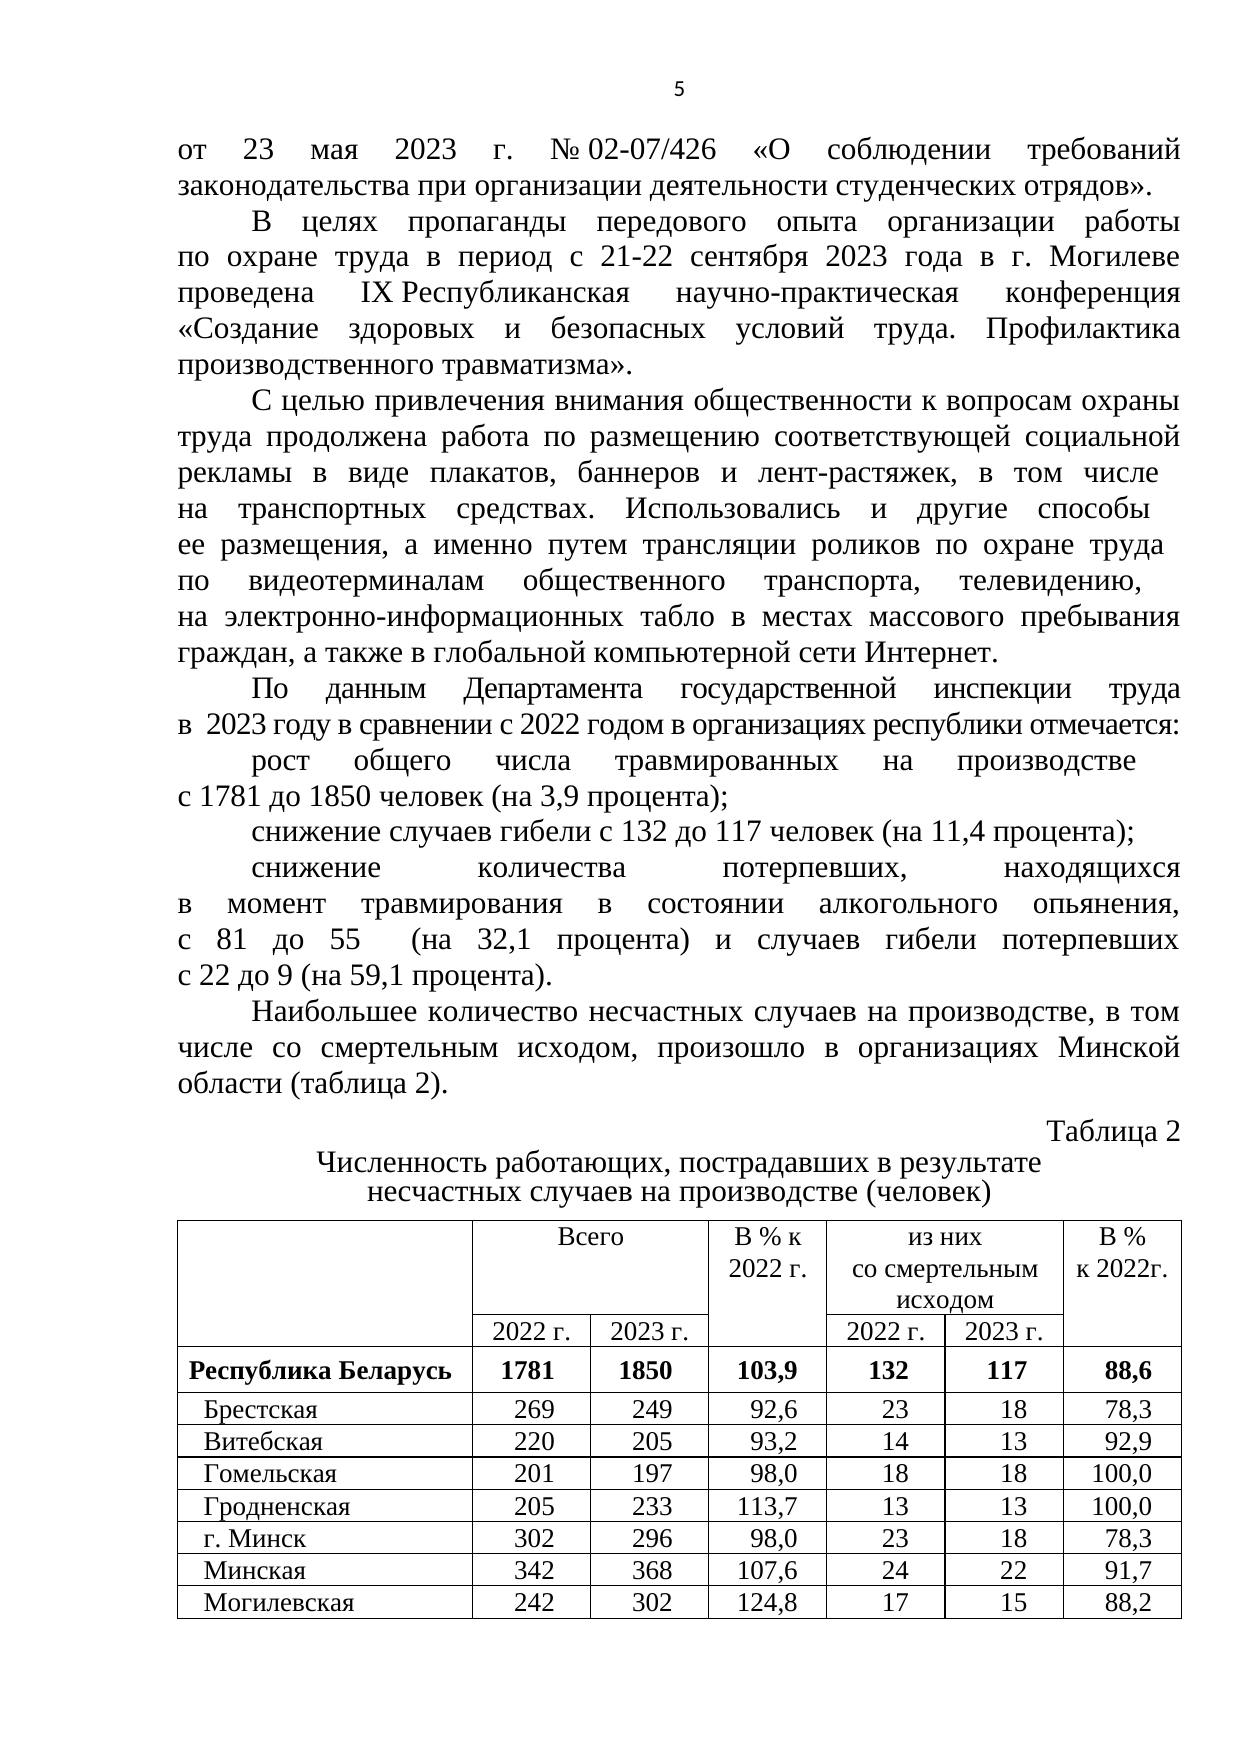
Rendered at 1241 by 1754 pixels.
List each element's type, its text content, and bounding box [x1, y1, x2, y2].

text По данным Департамента государственной инспекции труда в 2023 году в сравнении с 2022 годом в организациях республики отмечается: [177, 669, 1181, 741]
table_cell Могилевская [178, 1586, 472, 1617]
table_cell 2022 г. [473, 1315, 590, 1346]
table_cell 2023 г. [946, 1315, 1063, 1346]
table_cell 88,6 [1064, 1347, 1181, 1392]
table_cell 93,2 [709, 1425, 826, 1456]
table_cell 13 [946, 1490, 1063, 1521]
table_cell Гродненская [178, 1490, 472, 1521]
table_cell 249 [591, 1393, 708, 1424]
table_cell 242 [473, 1586, 590, 1617]
table_cell 302 [591, 1586, 708, 1617]
table_cell 100,0 [1064, 1458, 1181, 1489]
table_cell 1850 [591, 1347, 708, 1392]
text снижение случаев гибели с 132 до 117 человек (на 11,4 процента); [177, 813, 1181, 849]
table_cell 2023 г. [591, 1315, 708, 1346]
table_cell г. Минск [178, 1522, 472, 1553]
table_header В % к 2022г. [1064, 1221, 1181, 1346]
table_cell Витебская [178, 1425, 472, 1456]
table_cell 205 [473, 1490, 590, 1521]
table_cell 205 [591, 1425, 708, 1456]
table_cell 2022 г. [827, 1315, 944, 1346]
table_cell 132 [827, 1347, 944, 1392]
table_cell 117 [946, 1347, 1063, 1392]
table_cell 103,9 [709, 1347, 826, 1392]
text Численность работающих, пострадавших в результате несчастных случаев на производстве (человек) [236, 1149, 1122, 1207]
table_cell 296 [591, 1522, 708, 1553]
text снижение количества потерпевших, находящихся в момент травмирования в состоянии алкогольного опьянения, с 81 до 55 (на 32,1 процента) и случаев гибели потерпевших с 22 до 9 (на 59,1 процента). [177, 849, 1181, 992]
table_cell 23 [827, 1522, 944, 1553]
table_cell 92,6 [709, 1393, 826, 1424]
table_cell 269 [473, 1393, 590, 1424]
table_cell 13 [827, 1490, 944, 1521]
table_cell 342 [473, 1554, 590, 1585]
table_header [178, 1221, 472, 1346]
table_cell 124,8 [709, 1586, 826, 1617]
table_cell 23 [827, 1393, 944, 1424]
table_cell 98,0 [709, 1522, 826, 1553]
table_cell 197 [591, 1458, 708, 1489]
table_cell 17 [827, 1586, 944, 1617]
table_cell 18 [827, 1458, 944, 1489]
table_cell 107,6 [709, 1554, 826, 1585]
table_cell 18 [946, 1393, 1063, 1424]
text С целью привлечения внимания общественности к вопросам охраны труда продолжена работа по размещению соответствующей социальной рекламы в виде плакатов, баннеров и лент-растяжек, в том числе на транспортных средствах. Использовались и другие способы ее размещения, а именно путем трансляции роликов по охране труда по видеотерминалам общественного транспорта, телевидению, на электронно-информационных табло в местах массового пребывания граждан, а также в глобальной компьютерной сети Интернет. [177, 381, 1181, 669]
table_cell 220 [473, 1425, 590, 1456]
table_header Всего [473, 1221, 708, 1314]
text рост общего числа травмированных на производстве с 1781 до 1850 человек (на 3,9 процента); [177, 741, 1181, 813]
table_cell 22 [946, 1554, 1063, 1585]
table_cell 88,2 [1064, 1586, 1181, 1617]
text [177, 130, 1181, 202]
table_header В % к 2022 г. [709, 1221, 826, 1346]
table_cell Минская [178, 1554, 472, 1585]
text Наибольшее количество несчастных случаев на производстве, в том числе со смертельным исходом, произошло в организациях Минской области (таблица 2). [177, 992, 1181, 1100]
table_cell 100,0 [1064, 1490, 1181, 1521]
table_cell 18 [946, 1522, 1063, 1553]
table_header из них со смертельным исходом [827, 1221, 1063, 1314]
table_cell 78,3 [1064, 1393, 1181, 1424]
table_cell 24 [827, 1554, 944, 1585]
table_cell 201 [473, 1458, 590, 1489]
table_cell 302 [473, 1522, 590, 1553]
table_cell Гомельская [178, 1458, 472, 1489]
table_cell 91,7 [1064, 1554, 1181, 1585]
table_cell 98,0 [709, 1458, 826, 1489]
table_cell 18 [946, 1458, 1063, 1489]
table_cell 13 [946, 1425, 1063, 1456]
table_cell 233 [591, 1490, 708, 1521]
text Таблица 2 [177, 1113, 1181, 1149]
table_cell 368 [591, 1554, 708, 1585]
table_cell 92,9 [1064, 1425, 1181, 1456]
table_cell Республика Беларусь [178, 1347, 472, 1392]
table_cell 15 [946, 1586, 1063, 1617]
table_cell 113,7 [709, 1490, 826, 1521]
text В целях пропаганды передового опыта организации работы по охране труда в период с 21-22 сентября 2023 года в г. Могилеве проведена IX Республиканская научно-практическая конференция «Создание здоровых и безопасных условий труда. Профилактика производственного травматизма». [177, 202, 1181, 381]
table_cell Брестская [178, 1393, 472, 1424]
table_cell 78,3 [1064, 1522, 1181, 1553]
table_cell 14 [827, 1425, 944, 1456]
table_cell 1781 [473, 1347, 590, 1392]
